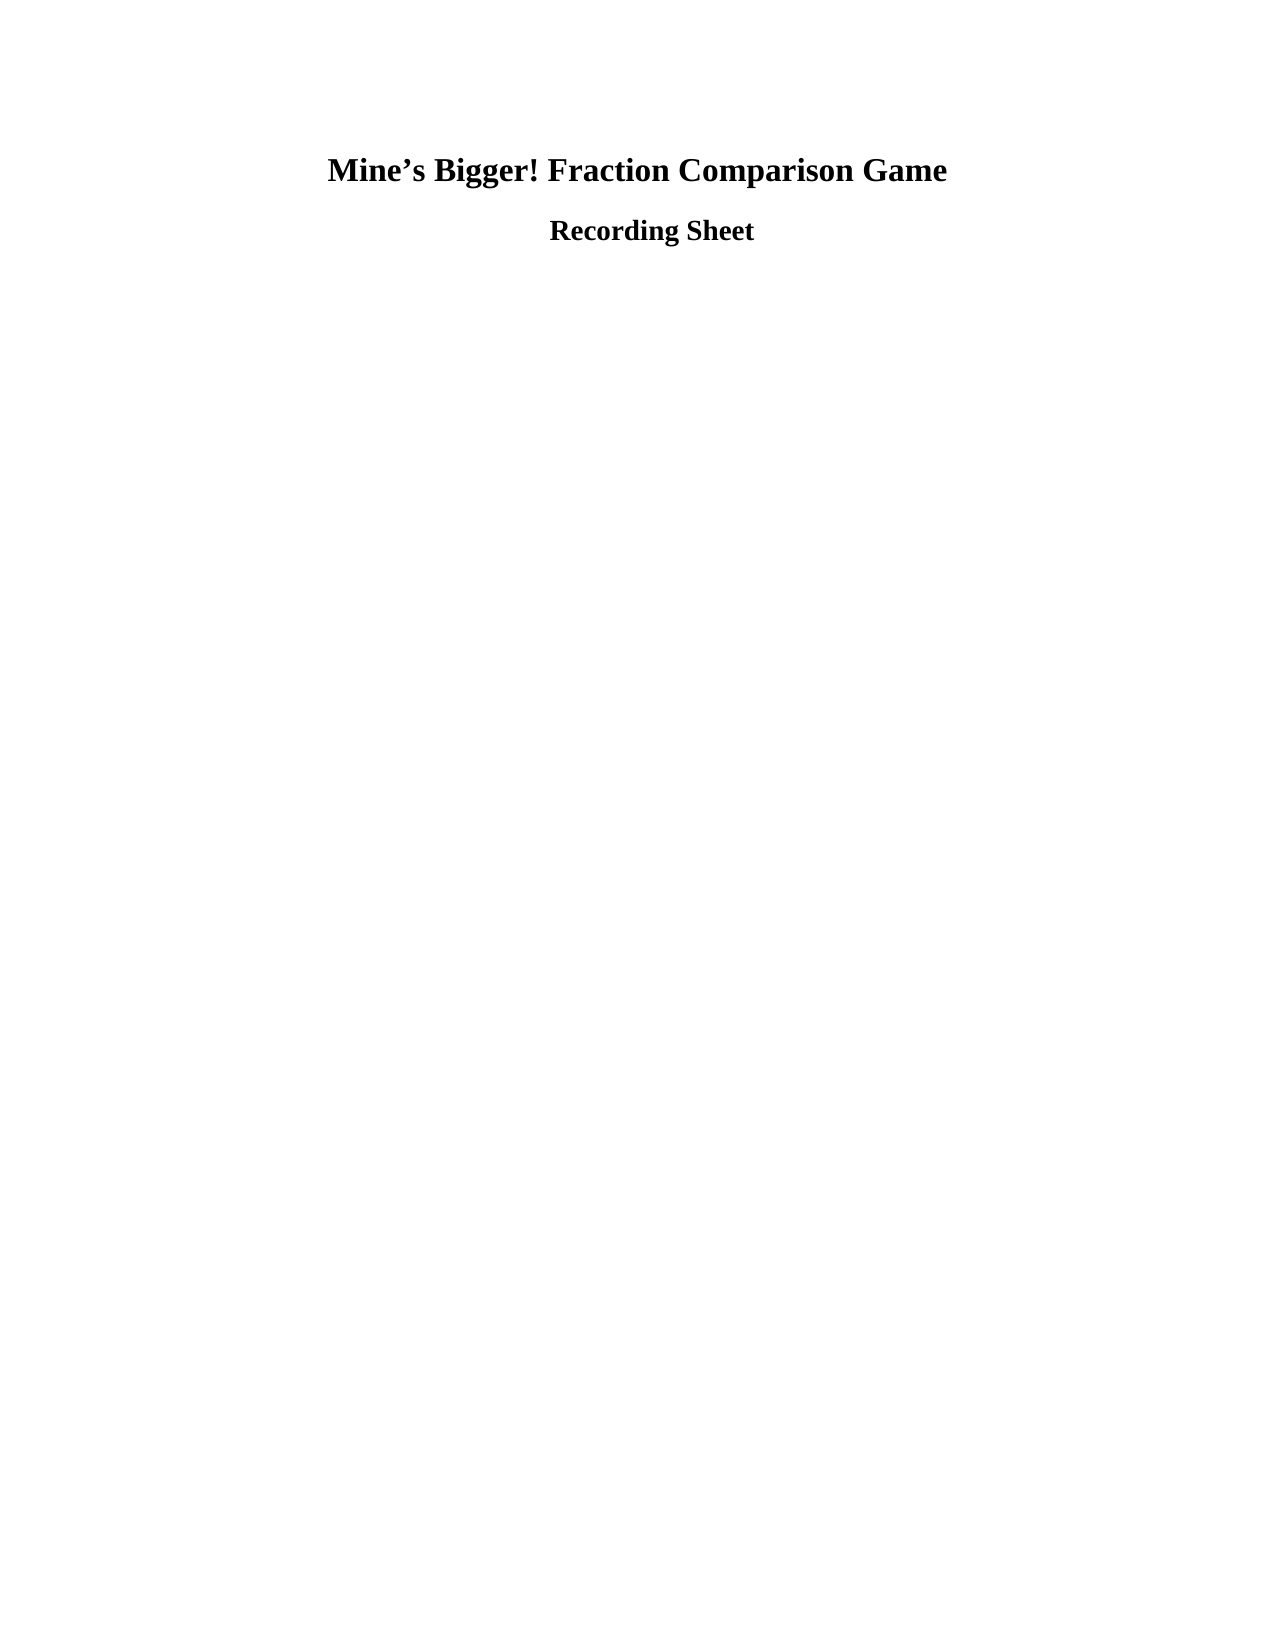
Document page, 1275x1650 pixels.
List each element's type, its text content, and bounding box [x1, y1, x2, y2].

subtitle Mine’s Bigger! Fraction Comparison Game [150, 150, 1125, 188]
text Recording Sheet [178, 213, 1125, 247]
